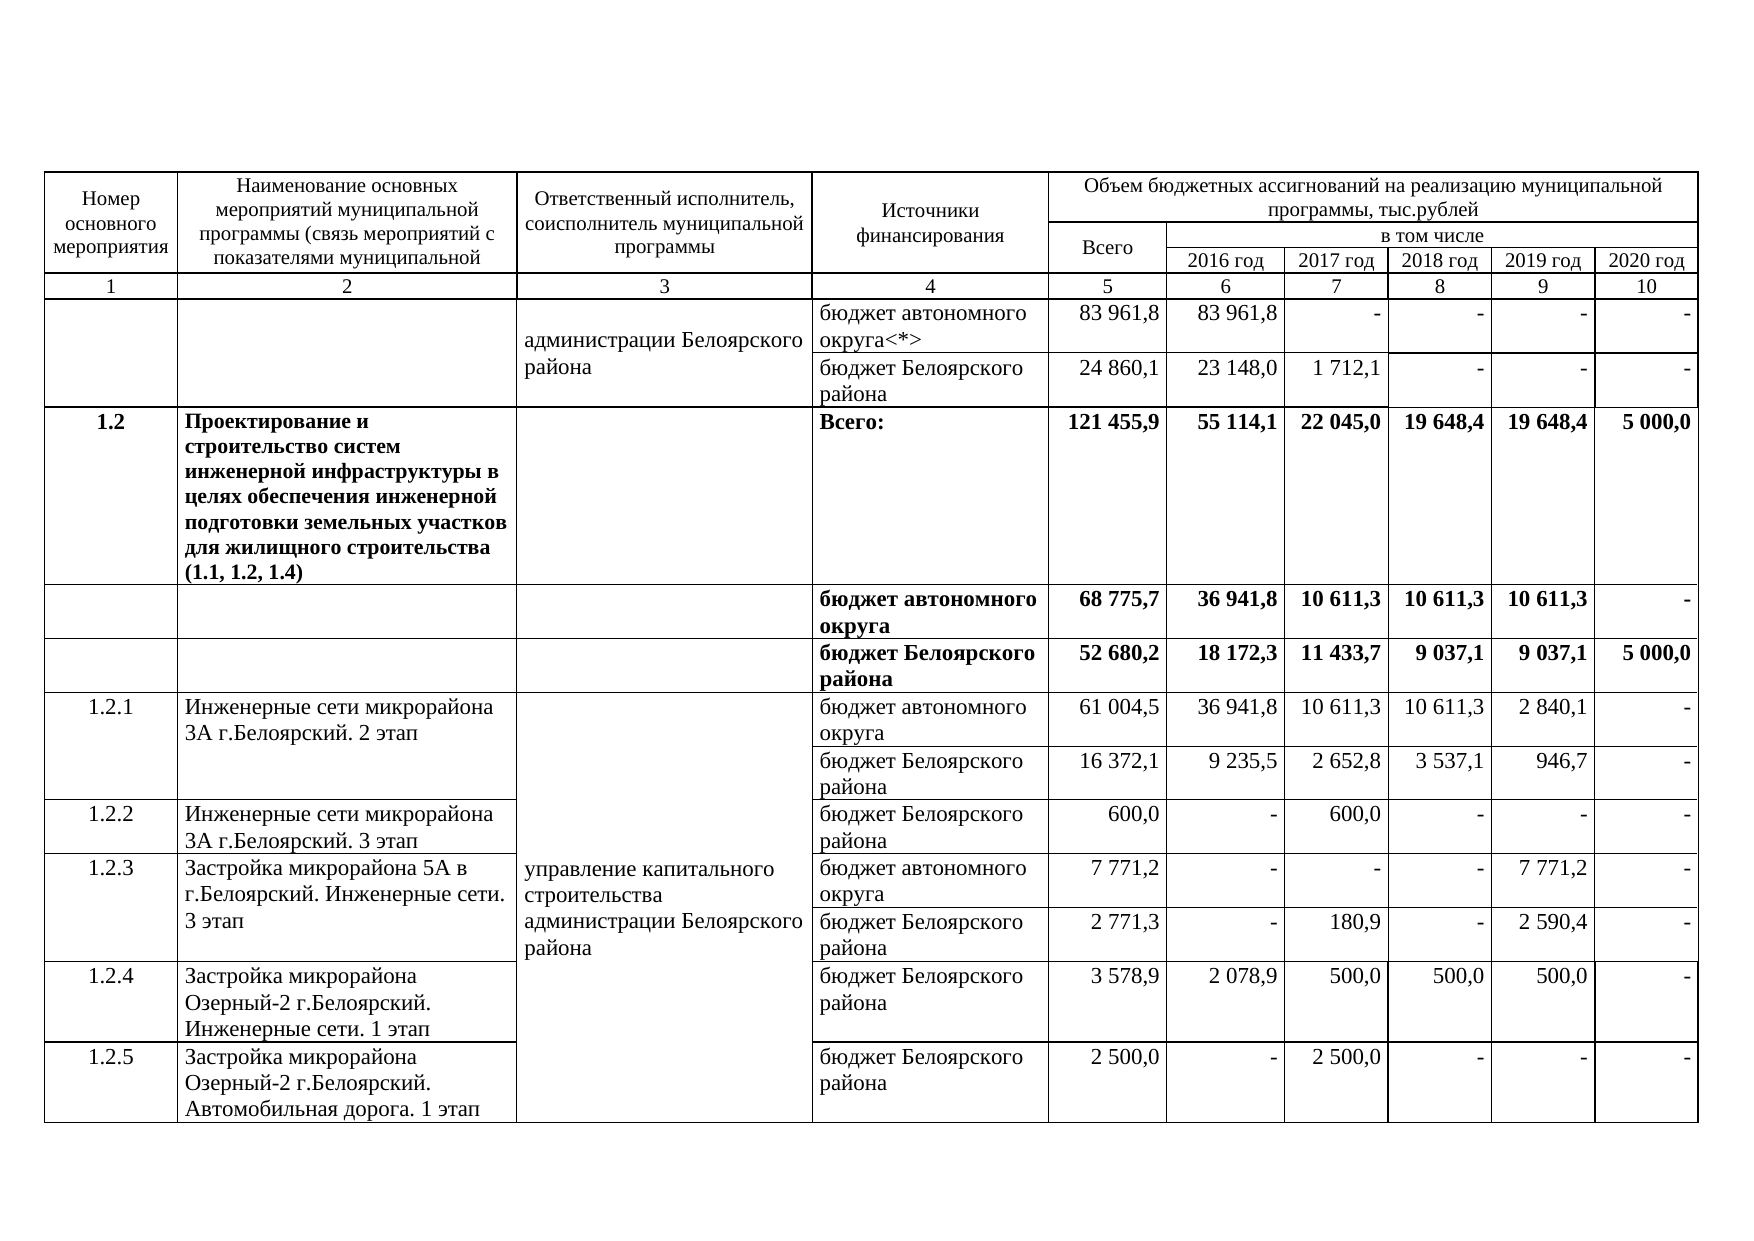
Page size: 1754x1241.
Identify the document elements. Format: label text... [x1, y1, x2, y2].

table_cell - [1595, 692, 1698, 746]
table_cell 18 172,3 [1167, 639, 1284, 692]
table_cell управление капитального строительства администрации Белоярского района [517, 693, 812, 1122]
table_cell 2 840,1 [1492, 693, 1594, 746]
table_cell бюджет Белоярского района [813, 353, 1048, 406]
table_cell 36 941,8 [1167, 693, 1284, 746]
table_header Номер основного мероприятия [45, 173, 177, 272]
table_cell 1.2.3 [45, 854, 177, 961]
table_cell - [1167, 800, 1284, 853]
table_cell бюджет Белоярского района [813, 962, 1048, 1041]
table_cell 500,0 [1285, 962, 1387, 1041]
table_cell бюджет Белоярского района [813, 800, 1048, 853]
table_cell - [1492, 1043, 1594, 1122]
table_cell 16 372,1 [1049, 747, 1166, 799]
table_cell 6 [1167, 274, 1284, 298]
table_cell 1 712,1 [1285, 353, 1388, 406]
table_cell 10 611,3 [1285, 693, 1388, 746]
table_cell - [1596, 300, 1697, 352]
table_cell [45, 639, 177, 692]
table_cell 8 [1389, 274, 1491, 298]
table_cell в том числе [1167, 223, 1697, 247]
table_cell - [1389, 300, 1491, 352]
table_cell 2 652,8 [1285, 747, 1388, 799]
table_cell Проектирование и строительство систем инженерной инфраструктуры в целях обеспечения инженерной подготовки земельных участков для жилищного строительства (1.1, 1.2, 1.4) [178, 408, 516, 584]
table_cell - [1595, 799, 1698, 853]
table_cell Всего: [813, 408, 1048, 584]
table_cell 9 235,5 [1167, 747, 1284, 799]
table_cell 5 [1049, 274, 1166, 298]
table_cell 2018 год [1389, 248, 1491, 272]
table_cell бюджет автономного округа [813, 585, 1048, 638]
table_cell 3 578,9 [1049, 962, 1166, 1041]
table_cell 10 611,3 [1492, 585, 1594, 638]
table_cell 83 961,8 [1049, 300, 1166, 352]
table_cell [517, 408, 812, 584]
table_cell 19 648,4 [1492, 408, 1594, 584]
table_header Источники финансирования [813, 173, 1048, 272]
table_cell - [1389, 1043, 1491, 1122]
table_cell Застройка микрорайона 5А в г.Белоярский. Инженерные сети. 3 этап [178, 854, 516, 961]
table_cell 22 045,0 [1285, 408, 1388, 584]
table_cell - [1285, 854, 1388, 907]
table_cell 2020 год [1596, 248, 1697, 272]
table_cell Инженерные сети микрорайона 3А г.Белоярский. 3 этап [178, 800, 516, 853]
table_cell 500,0 [1492, 962, 1594, 1041]
table_cell 19 648,4 [1389, 408, 1491, 584]
table_cell бюджет автономного округа<*> [813, 300, 1048, 352]
table_cell - [1596, 1043, 1697, 1122]
table_cell 2 771,3 [1049, 908, 1166, 961]
table_cell 24 860,1 [1049, 353, 1166, 406]
table_cell Застройка микрорайона Озерный-2 г.Белоярский. Автомобильная дорога. 1 этап [178, 1043, 516, 1122]
table_cell 2 [178, 274, 516, 298]
table_cell [178, 639, 516, 692]
table_cell - [1596, 354, 1697, 406]
table_cell [45, 585, 177, 638]
table_cell 11 433,7 [1285, 639, 1388, 692]
table_cell 68 775,7 [1049, 585, 1166, 638]
table_cell 946,7 [1492, 747, 1594, 799]
table_cell [517, 585, 812, 638]
table_cell 10 611,3 [1285, 585, 1388, 638]
table_cell 2 500,0 [1049, 1043, 1166, 1122]
table_cell 2016 год [1167, 248, 1284, 272]
table_cell - [1389, 908, 1491, 961]
table_cell 2 590,4 [1492, 908, 1594, 961]
table_cell - [1492, 800, 1594, 853]
table_cell 1 [45, 274, 177, 298]
table_cell бюджет Белоярского района [813, 747, 1048, 799]
table_cell бюджет Белоярского района [813, 908, 1048, 961]
table_header Ответственный исполнитель, соисполнитель муниципальной программы [518, 173, 811, 272]
table_header Наименование основных мероприятий муниципальной программы (связь мероприятий с показателями муниципальной программы) [178, 173, 516, 272]
table_cell - [1389, 354, 1491, 406]
table_cell 83 961,8 [1167, 300, 1284, 352]
table_cell - [1492, 354, 1594, 406]
table_cell Инженерные сети микрорайона 3А г.Белоярский. 2 этап [178, 693, 516, 799]
table_cell 9 037,1 [1389, 639, 1491, 692]
table_cell Всего [1049, 223, 1166, 272]
table_cell - [1596, 962, 1697, 1041]
table_cell 23 148,0 [1167, 353, 1284, 406]
table_header Объем бюджетных ассигнований на реализацию муниципальной программы, тыс.рублей [1049, 173, 1697, 221]
table_cell 7 771,2 [1492, 854, 1594, 907]
table_cell 600,0 [1049, 800, 1166, 853]
table_cell 55 114,1 [1167, 408, 1284, 584]
table_cell 52 680,2 [1049, 639, 1166, 692]
table_cell 180,9 [1285, 908, 1388, 961]
table_cell - [1595, 584, 1698, 638]
table_cell - [1389, 854, 1491, 907]
table_cell 1.2.5 [45, 1043, 177, 1122]
table_cell 2 078,9 [1167, 962, 1284, 1041]
table_cell 2 500,0 [1285, 1043, 1387, 1122]
table_cell Застройка микрорайона Озерный-2 г.Белоярский. Инженерные сети. 1 этап [178, 962, 516, 1041]
table_cell бюджет Белоярского района [813, 1043, 1048, 1122]
table_cell 500,0 [1389, 962, 1491, 1041]
table_cell бюджет автономного округа [813, 693, 1048, 746]
table_cell 2019 год [1492, 248, 1594, 272]
table_cell 5 000,0 [1595, 408, 1698, 584]
table_cell 1.2 [45, 408, 177, 584]
table_cell Комитет муниципальной собственности администрации Белоярского района [517, 300, 812, 406]
table_cell 9 037,1 [1492, 639, 1594, 692]
table_cell - [1595, 853, 1698, 907]
table_cell 61 004,5 [1049, 693, 1166, 746]
table_cell 7 [1285, 274, 1387, 298]
table_cell 1.2.4 [45, 962, 177, 1041]
table_cell 10 611,3 [1389, 585, 1491, 638]
table_cell 7 771,2 [1049, 854, 1166, 907]
table_cell - [1167, 908, 1284, 961]
table_cell 2017 год [1285, 248, 1387, 272]
table_cell - [1595, 907, 1698, 961]
table_cell [517, 639, 812, 692]
table_cell 1.2.2 [45, 800, 177, 853]
table_cell бюджет автономного округа [813, 854, 1048, 907]
table_cell 10 611,3 [1389, 693, 1491, 746]
table_cell 600,0 [1285, 800, 1388, 853]
table_cell 3 537,1 [1389, 747, 1491, 799]
table_cell - [1492, 300, 1594, 352]
table_cell 36 941,8 [1167, 585, 1284, 638]
table_cell - [1167, 854, 1284, 907]
table_cell 1.2.1 [45, 693, 177, 799]
table_cell 121 455,9 [1049, 408, 1166, 584]
table_cell 5 000,0 [1595, 638, 1698, 692]
table_cell бюджет Белоярского района [813, 639, 1048, 692]
table_cell 10 [1596, 274, 1697, 298]
table_cell - [1167, 1043, 1284, 1122]
table_cell 4 [813, 274, 1048, 298]
table_cell [178, 585, 516, 638]
table_cell - [1389, 800, 1491, 853]
table_cell 9 [1492, 274, 1594, 298]
table_cell - [1285, 300, 1388, 352]
table_cell - [1595, 746, 1698, 799]
table_cell 3 [518, 274, 811, 298]
